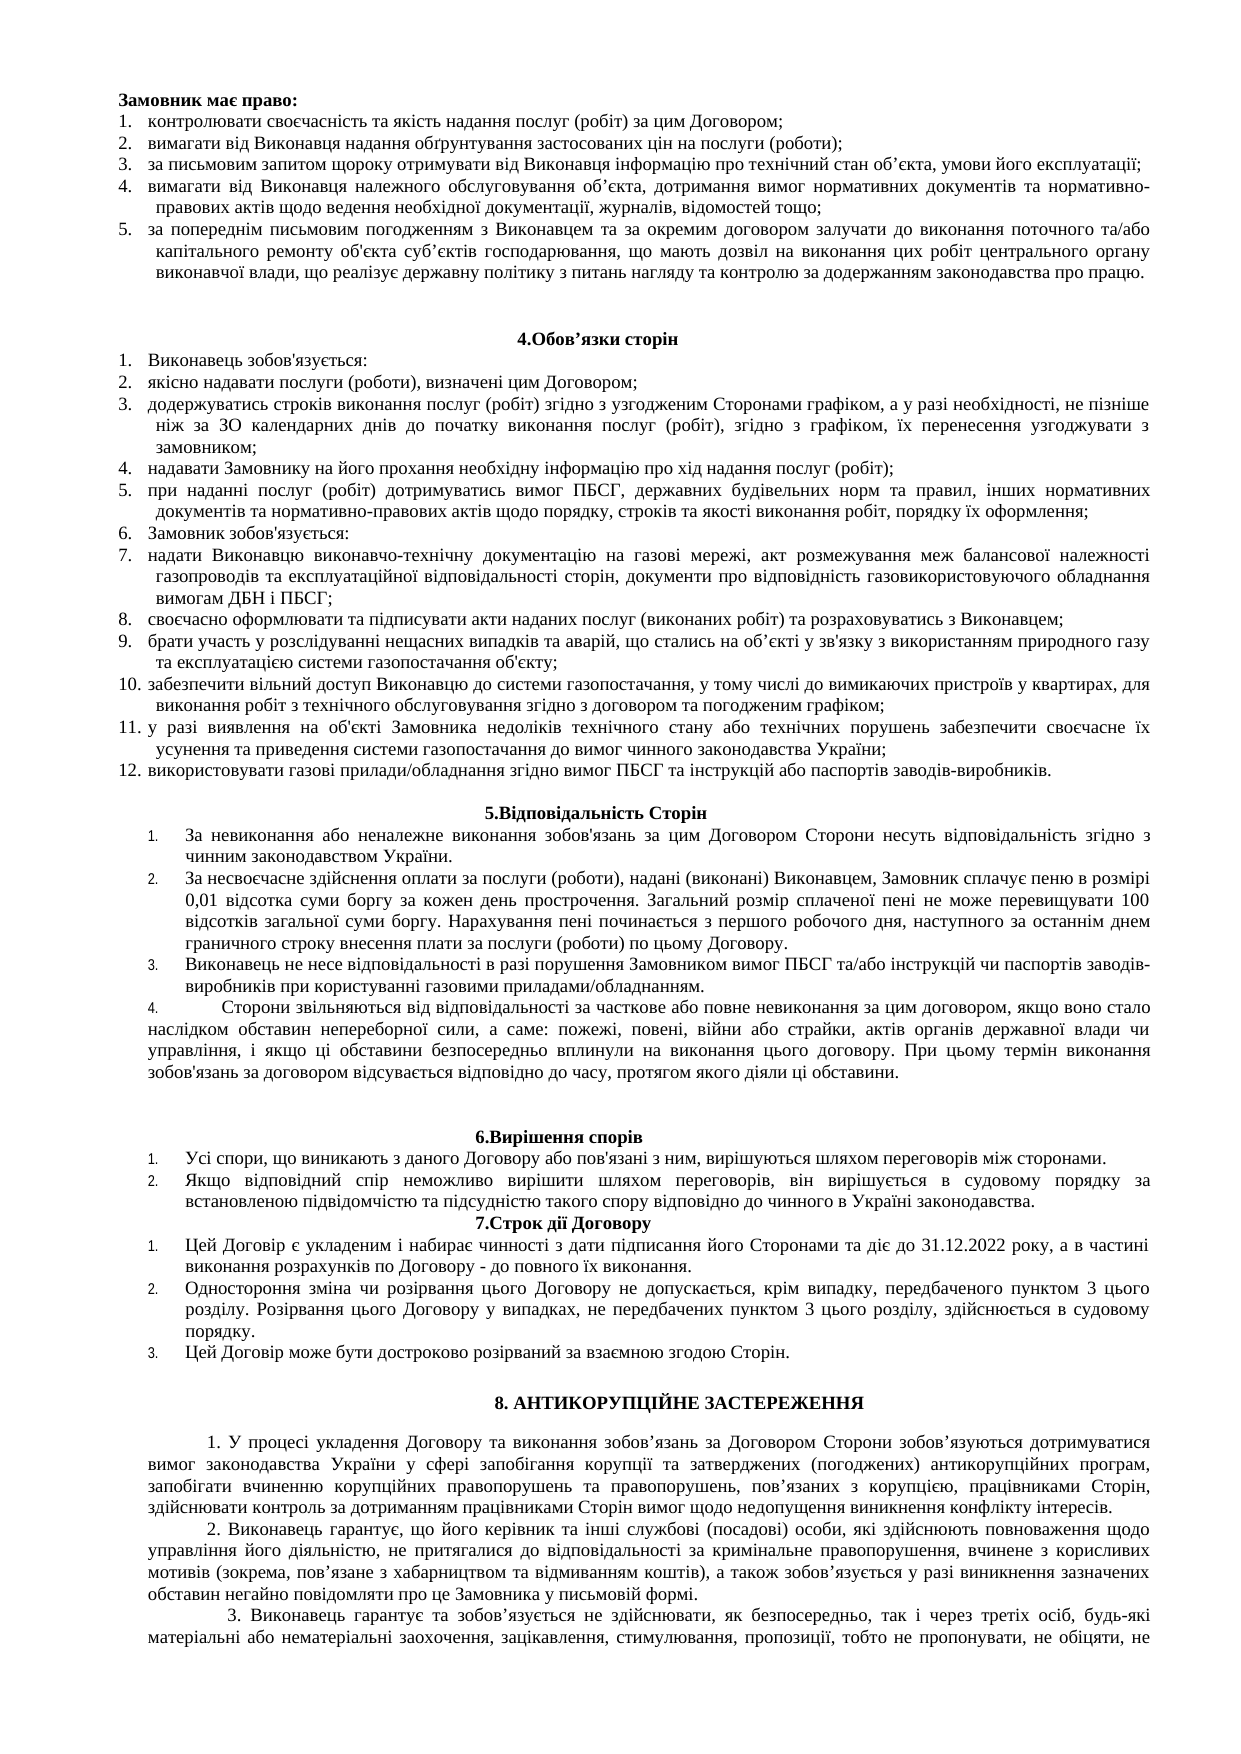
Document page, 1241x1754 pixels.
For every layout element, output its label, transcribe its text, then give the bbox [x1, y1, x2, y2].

list вимагати від Виконавця належного обслуговування об’єкта, дотримання вимог нормативних документів та нормативно-правових актів щодо ведення необхідної документації, журналів, відомостей тощо; [118, 175, 1152, 218]
list за попереднім письмовим погодженням з Виконавцем та за окремим договором залучати до виконання поточного та/або капітального ремонту об'єкта суб’єктів господарювання, що мають дозвіл на виконання цих робіт центрального органу виконавчої влади, що реалізує державну політику з питань нагляду та контролю за додержанням законодавства про працю. [118, 218, 1152, 283]
list За невиконання або неналежне виконання зобов'язань за цим Договором Сторони несуть відповідальність згідно з чинним законодавством України. [148, 824, 1152, 867]
list Одностороння зміна чи розірвання цього Договору не допускається, крім випадку, передбаченого пунктом 3 цього розділу. Розірвання цього Договору у випадках, не передбачених пунктом 3 цього розділу, здійснюється в судовому порядку. [148, 1277, 1152, 1341]
list Усі спори, що виникають з даного Договору або пов'язані з ним, вирішуються шляхом переговорів між сторонами. [148, 1147, 1152, 1169]
list у разі виявлення на об'єкті Замовника недоліків технічного стану або технічних порушень забезпечити своєчасне їх усунення та приведення системи газопостачання до вимог чинного законодавства України; [118, 716, 1152, 759]
list 1. У процесі укладення Договору та виконання зобов’язань за Договором Сторони зобов’язуються дотримуватися вимог законодавства України у сфері запобігання корупції та затверджених (погоджених) антикорупційних програм, запобігати вчиненню корупційних правопорушень та правопорушень, пов’язаних з корупцією, працівниками Сторін, здійснювати контроль за дотриманням працівниками Сторін вимог щодо недопущення виникнення конфлікту інтересів. [148, 1431, 1152, 1518]
text 2. Виконавець гарантує, що його керівник та інші службові (посадові) особи, які здійснюють повноваження щодо управління його діяльністю, не притягалися до відповідальності за кримінальне правопорушення, вчинене з корисливих мотивів (зокрема, пов’язане з хабарництвом та відмиванням коштів), а також зобов’язується у разі виникнення зазначених обставин негайно повідомляти про це Замовника у письмовій формі. [148, 1518, 1152, 1604]
list Цей Договір є укладеним і набирає чинності з дати підписання його Сторонами та діє до 31.12.2022 року, а в частині виконання розрахунків по Договору - до повного їх виконання. [148, 1233, 1152, 1277]
list якісно надавати послуги (роботи), визначені цим Договором; [118, 371, 1152, 392]
list за письмовим запитом щороку отримувати від Виконавця інформацію про технічний стан об’єкта, умови його експлуатації; [118, 153, 1152, 175]
text 8. АНТИКОРУПЦІЙНЕ ЗАСТЕРЕЖЕННЯ [207, 1392, 1152, 1413]
list контролювати своєчасність та якість надання послуг (робіт) за цим Договором; [118, 110, 1152, 132]
list Цей Договір може бути достроково розірваний за взаємною згодою Сторін. [148, 1341, 1152, 1363]
list додержуватись строків виконання послуг (робіт) згідно з узгодженим Сторонами графіком, а у разі необхідності, не пізніше ніж за ЗО календарних днів до початку виконання послуг (робіт), згідно з графіком, їх перенесення узгоджувати з замовником; [118, 392, 1152, 457]
text Замовник має право: [118, 88, 1152, 110]
list вимагати від Виконавця надання обґрунтування застосованих цін на послуги (роботи); [118, 132, 1152, 153]
list Сторони звільняються від відповідальності за часткове або повне невиконання за цим договором, якщо воно стало наслідком обставин непереборної сили, а саме: пожежі, повені, війни або страйки, актів органів державної влади чи управління, і якщо ці обставини безпосередньо вплинули на виконання цього договору. При цьому термін виконання зобов'язань за договором відсувається відповідно до часу, протягом якого діяли ці обставини. [148, 996, 1152, 1082]
list Виконавець зобов'язується: [118, 349, 1152, 371]
list За несвоєчасне здійснення оплати за послуги (роботи), надані (виконані) Виконавцем, Замовник сплачує пеню в розмірі 0,01 відсотка суми боргу за кожен день прострочення. Загальний розмір сплаченої пені не може перевищувати 100 відсотків загальної суми боргу. Нарахування пені починається з першого робочого дня, наступного за останнім днем граничного строку внесення плати за послуги (роботи) по цьому Договору. [148, 867, 1152, 953]
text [148, 1604, 1152, 1647]
list Виконавець не несе відповідальності в разі порушення Замовником вимог ПБСГ та/або інструкцій чи паспортів заводів-виробників при користуванні газовими приладами/обладнанням. [148, 953, 1152, 996]
list Замовник зобов'язується: [118, 522, 1152, 543]
list надавати Замовнику на його прохання необхідну інформацію про хід надання послуг (робіт); [118, 457, 1152, 479]
list використовувати газові прилади/обладнання згідно вимог ПБСГ та інструкцій або паспортів заводів-виробників. [118, 759, 1152, 781]
text 4.Обов’язки сторін [148, 328, 1152, 349]
list Якщо відповідний спір неможливо вирішити шляхом переговорів, він вирішується в судовому порядку за встановленою підвідомчістю та підсудністю такого спору відповідно до чинного в Україні законодавства. [148, 1169, 1152, 1212]
list брати участь у розслідуванні нещасних випадків та аварій, що стались на об’єкті у зв'язку з використанням природного газу та експлуатацією системи газопостачання об'єкту; [118, 630, 1152, 673]
list забезпечити вільний доступ Виконавцю до системи газопостачання, у тому числі до вимикаючих пристроїв у квартирах, для виконання робіт з технічного обслуговування згідно з договором та погодженим графіком; [118, 673, 1152, 716]
text 5.Відповідальність Сторін [185, 802, 1152, 824]
list при наданні послуг (робіт) дотримуватись вимог ПБСГ, державних будівельних норм та правил, інших нормативних документів та нормативно-правових актів щодо порядку, строків та якості виконання робіт, порядку їх оформлення; [118, 479, 1152, 522]
list надати Виконавцю виконавчо-технічну документацію на газові мережі, акт розмежування меж балансової належності газопроводів та експлуатаційної відповідальності сторін, документи про відповідність газовикористовуючого обладнання вимогам ДБН і ПБСГ; [118, 543, 1152, 608]
text 6.Вирішення спорів [148, 1126, 1152, 1147]
text 7.Строк дії Договору [148, 1212, 1152, 1233]
list своєчасно оформлювати та підписувати акти наданих послуг (виконаних робіт) та розраховуватись з Виконавцем; [118, 608, 1152, 630]
